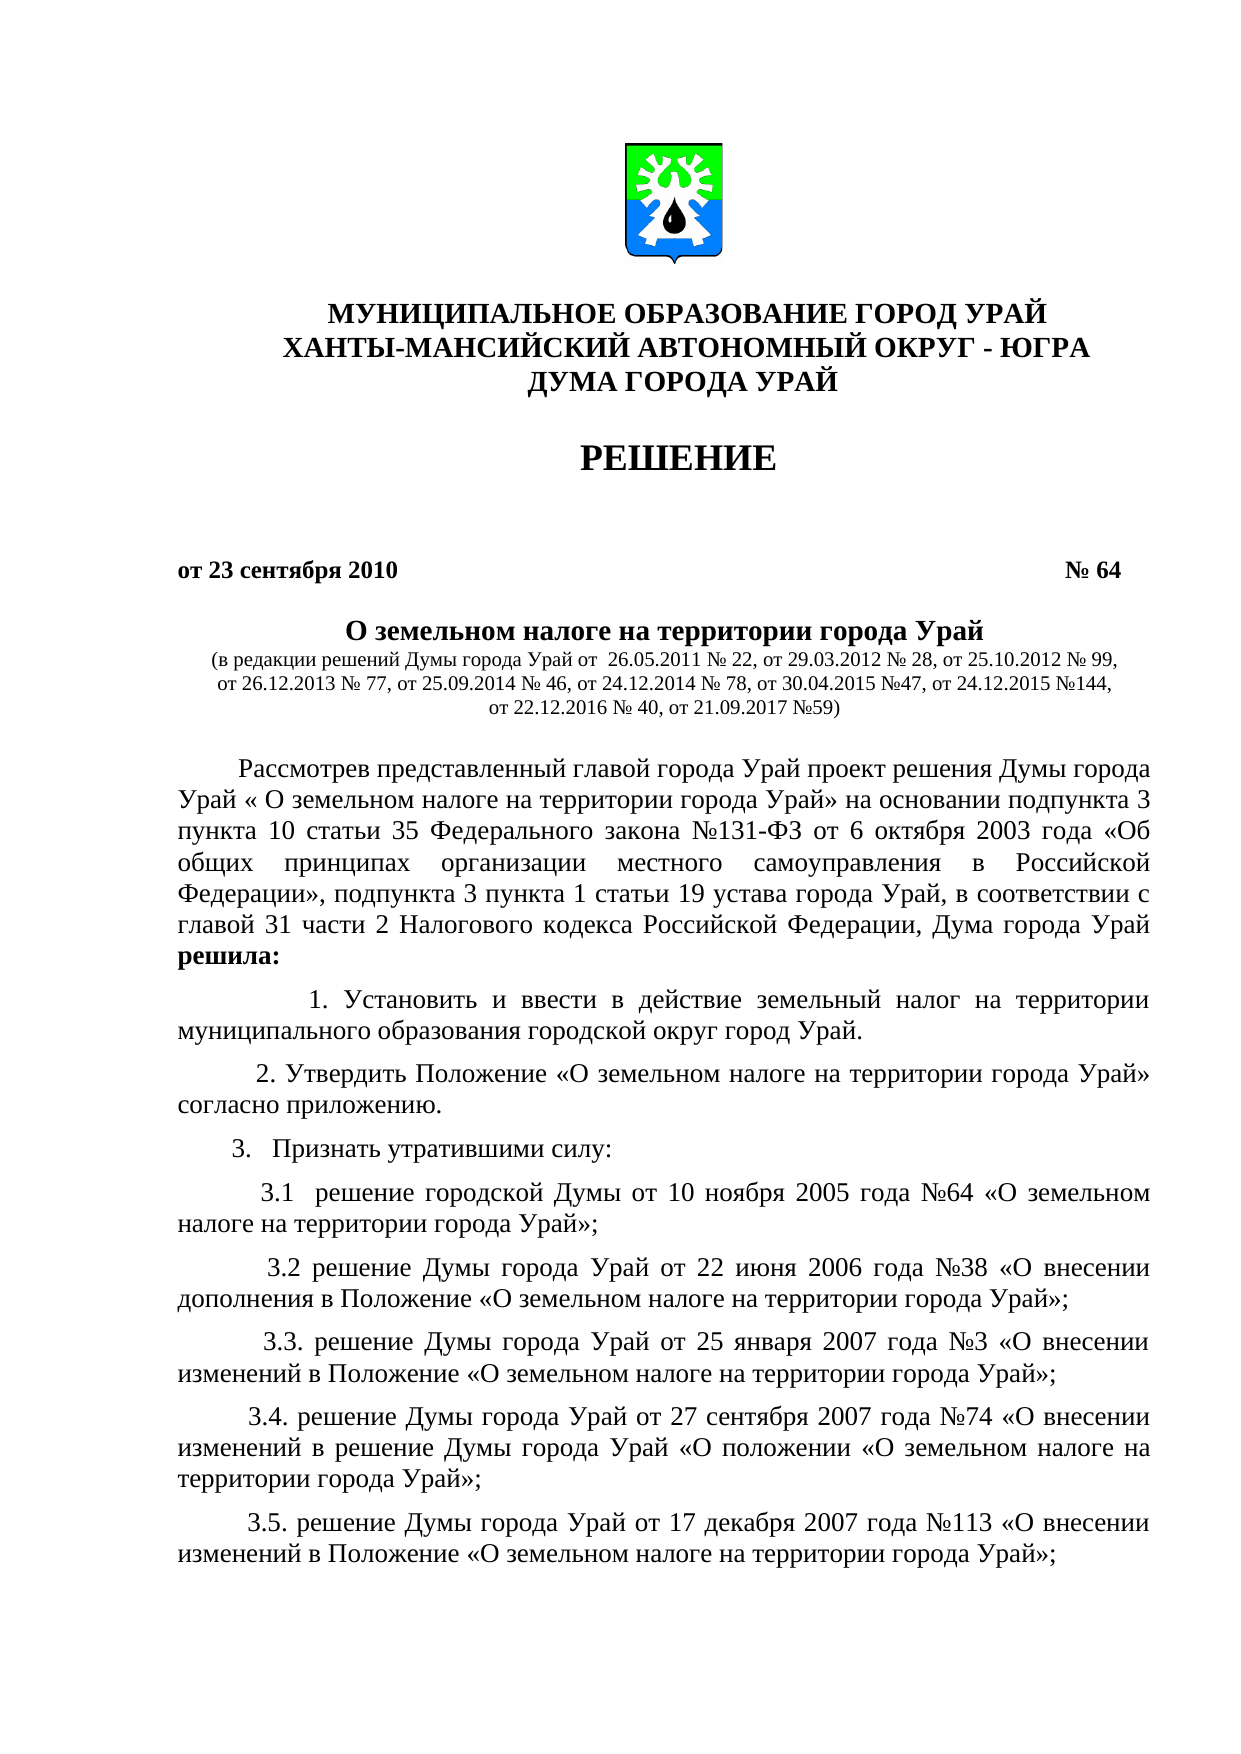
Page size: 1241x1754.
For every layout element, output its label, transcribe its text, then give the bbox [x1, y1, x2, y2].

picture [625, 143, 723, 264]
text ХАНТЫ-МАНСИЙСКИЙ АВТОНОМНЫЙ ОКРУГ - ЮГРА [177, 330, 1152, 364]
title от 23 сентября 2010 № 64 [177, 555, 1152, 584]
text 3.4. решение Думы города Урай от 27 сентября 2007 года №74 «О внесении изменений в решение Думы города Урай «О положении «О земельном налоге на территории города Урай»; [177, 1400, 1152, 1494]
subtitle МУНИЦИПАЛЬНОЕ ОБРАЗОВАНИЕ ГОРОД УРАЙ [252, 297, 1152, 330]
text 3.5. решение Думы города Урай от 17 декабря 2007 года №113 «О внесении изменений в Положение «О земельном налоге на территории города Урай»; [177, 1506, 1152, 1568]
text (в редакции решений Думы города Урай от 26.05.2011 № 22, от 29.03.2012 № 28, от 25.10.2012 № 99, [177, 646, 1152, 671]
text ДУМА ГОРОДА УРАЙ [177, 364, 1152, 397]
text 3. Признать утратившими силу: [177, 1132, 1152, 1163]
text 3.2 решение Думы города Урай от 22 июня 2006 года №38 «О внесении дополнения в Положение «О земельном налоге на территории города Урай»; [177, 1251, 1152, 1313]
text 1. Установить и ввести в действие земельный налог на территории муниципального образования городской округ город Урай. [177, 983, 1152, 1045]
text от 26.12.2013 № 77, от 25.09.2014 № 46, от 24.12.2014 № 78, от 30.04.2015 №47, от 24.12.2015 №144, [177, 671, 1152, 694]
text 3.1 решение городской Думы от 10 ноября 2005 года №64 «О земельном налоге на территории города Урай»; [177, 1176, 1152, 1238]
text 2. Утвердить Положение «О земельном налоге на территории города Урай» согласно приложению. [177, 1057, 1152, 1120]
text 3.3. решение Думы города Урай от 25 января 2007 года №3 «О внесении изменений в Положение «О земельном налоге на территории города Урай»; [177, 1326, 1152, 1388]
text от 22.12.2016 № 40, от 21.09.2017 №59) [177, 694, 1152, 719]
text РЕШЕНИЕ [177, 436, 1152, 479]
text О земельном налоге на территории города Урай [177, 613, 1152, 646]
text Рассмотрев представленный главой города Урай проект решения Думы города Урай « О земельном налоге на территории города Урай» на основании подпункта 3 пункта 10 статьи 35 Федерального закона №131-ФЗ от 6 октября 2003 года «Об общих принципах организации местного самоуправления в Российской Федерации», подпункта 3 пункта 1 статьи 19 устава города Урай, в соответствии с главой 31 части 2 Налогового кодекса Российской Федерации, Дума города Урай решила: [177, 752, 1152, 970]
